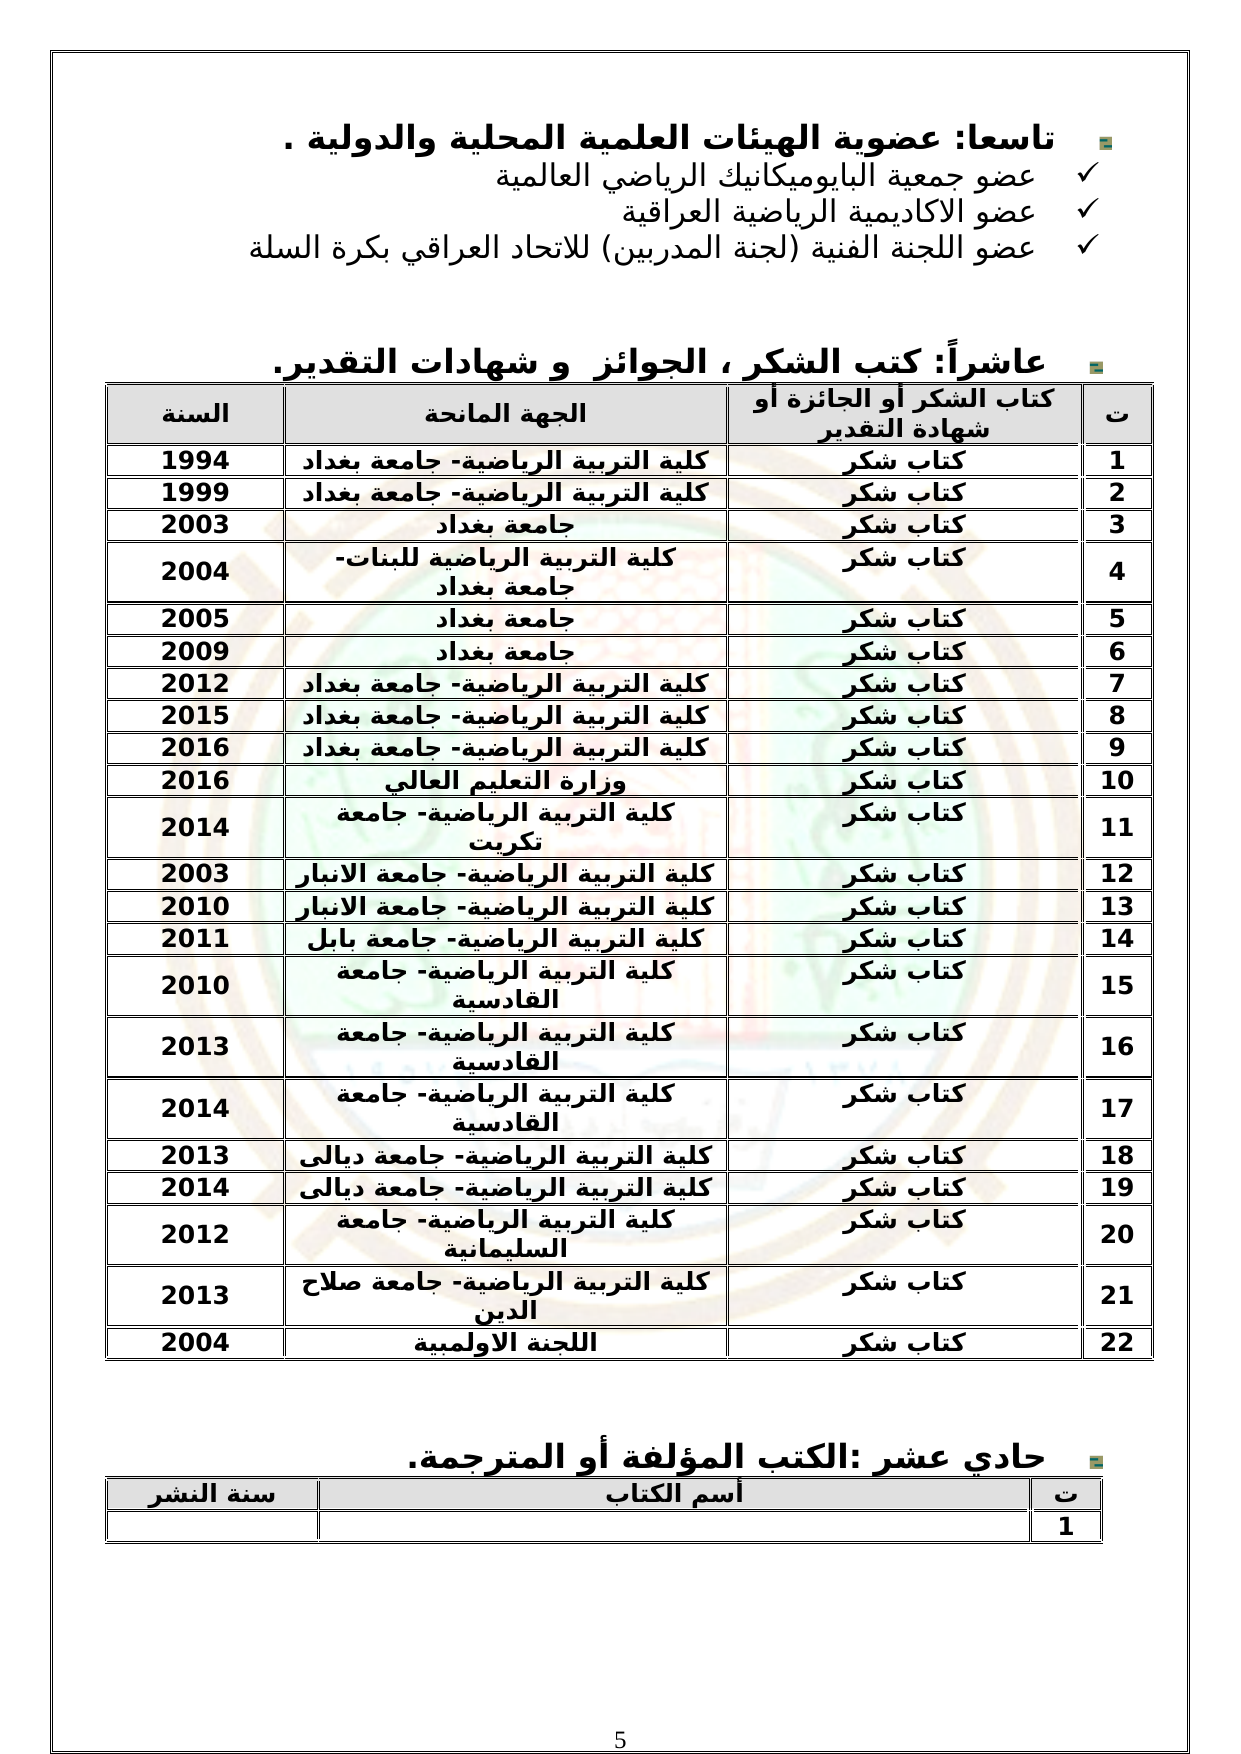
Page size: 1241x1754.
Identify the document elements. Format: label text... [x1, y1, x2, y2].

table_cell كلية التربية الرياضية- جامعة الانبار [286, 892, 726, 921]
table_cell 2014 [108, 798, 283, 857]
list عضو جمعية البايوميكانيك الرياضي العالمية [118, 157, 1075, 193]
table_cell 19 [1082, 1170, 1153, 1202]
table_header ت [1084, 383, 1153, 443]
table_cell كتاب شكر [727, 443, 1082, 475]
table_cell كلية التربية الرياضية- جامعة ديالى [286, 1141, 726, 1170]
table_cell كتاب شكر [727, 921, 1082, 953]
table_cell 9 [1084, 731, 1151, 763]
table_cell كتاب شكر [727, 795, 1082, 857]
table_cell 2014 [108, 1080, 283, 1138]
table_cell 2015 [108, 701, 283, 731]
table_cell [107, 1512, 318, 1541]
table_cell 2013 [108, 1141, 283, 1170]
table_cell 2003 [108, 860, 283, 889]
table_cell جامعة بغداد [286, 637, 726, 666]
table_cell كتاب شكر [727, 763, 1082, 795]
table_cell كلية التربية الرياضية- جامعة الانبار [286, 860, 726, 889]
list حادي عشر :الكتب المؤلفة أو المترجمة. [118, 1437, 1084, 1476]
table_cell 13 [1082, 889, 1153, 921]
table_cell كلية التربية الرياضية- جامعة بغداد [286, 479, 726, 508]
table_cell كلية التربية الرياضية- جامعة القادسية [286, 1080, 726, 1138]
table_cell كلية التربية الرياضية- جامعة صلاح الدين [286, 1267, 726, 1325]
table_cell 12 [1084, 857, 1151, 889]
table_cell 2016 [108, 734, 283, 763]
table_cell كلية التربية الرياضية- جامعة ديالى [286, 1173, 726, 1202]
table_header ت [1032, 1479, 1101, 1508]
table_cell 3 [1084, 508, 1151, 540]
table_cell 2009 [108, 637, 283, 666]
table_cell 2012 [108, 1206, 283, 1264]
table_cell كلية التربية الرياضية- جامعة القادسية [286, 957, 726, 1015]
table_cell 2016 [108, 766, 283, 795]
table_cell اللجنة الاولمبية [284, 1329, 727, 1358]
table_cell 2004 [107, 1329, 284, 1358]
table_cell 11 [1082, 795, 1153, 857]
table_cell كتاب شكر [729, 508, 1081, 540]
table_cell كتاب شكر [727, 540, 1082, 601]
table_cell كتاب شكر [729, 857, 1081, 889]
table_cell 2004 [108, 543, 283, 601]
table_cell 2014 [108, 1173, 283, 1202]
table_cell كتاب شكر [727, 1138, 1082, 1170]
table_cell 4 [1082, 540, 1153, 601]
table_header سنة النشر [107, 1479, 318, 1508]
table_cell كلية التربية الرياضية- جامعة السليمانية [286, 1206, 726, 1264]
table_cell 2013 [108, 1018, 283, 1076]
table_cell 2013 [108, 1267, 283, 1325]
table_cell كتاب شكر [729, 1076, 1081, 1138]
table_cell كتاب شكر [729, 731, 1081, 763]
list عضو اللجنة الفنية (لجنة المدربين) للاتحاد العراقي بكرة السلة [118, 230, 1075, 266]
table_cell 21 [1082, 1264, 1153, 1325]
table_header أسم الكتاب [318, 1479, 1029, 1508]
table_cell كلية التربية الرياضية- جامعة بغداد [286, 734, 726, 763]
table_cell 6 [1084, 634, 1151, 666]
table_cell 2 [1082, 475, 1153, 508]
table_cell 2012 [108, 669, 283, 698]
table_cell 10 [1082, 763, 1153, 795]
table_cell كلية التربية الرياضية- جامعة تكريت [286, 798, 726, 857]
table_cell كتاب شكر [727, 698, 1082, 731]
table_cell كتاب شكر [727, 1325, 1082, 1358]
table_cell 5 [1084, 601, 1151, 634]
table_cell 20 [1084, 1203, 1151, 1264]
table_cell كلية التربية الرياضية- جامعة القادسية [286, 1018, 726, 1076]
table_cell 1 [1082, 443, 1153, 475]
table_cell 2003 [108, 511, 283, 540]
table_cell كتاب شكر [727, 475, 1082, 508]
list عضو الاكاديمية الرياضية العراقية [118, 193, 1075, 230]
table_cell كتاب شكر [727, 1015, 1082, 1076]
picture [1085, 357, 1103, 374]
table_cell 18 [1082, 1138, 1153, 1170]
table_cell 8 [1082, 698, 1153, 731]
table_cell كتاب شكر [729, 1203, 1081, 1264]
table_cell كلية التربية الرياضية- جامعة بغداد [286, 701, 726, 731]
table_header السنة [107, 385, 284, 443]
table_cell كتاب شكر [727, 1264, 1082, 1325]
table_cell 15 [1084, 954, 1151, 1015]
table_cell كتاب شكر [727, 889, 1082, 921]
table_cell 14 [1082, 921, 1153, 953]
table_cell 2010 [108, 892, 283, 921]
table_cell 2005 [108, 605, 283, 634]
table_cell 2011 [108, 924, 283, 953]
list تاسعا: عضوية الهيئات العلمية المحلية والدولية . [118, 118, 1094, 157]
table_cell كلية التربية الرياضية- جامعة بابل [286, 924, 726, 953]
table_cell جامعة بغداد [286, 605, 726, 634]
table_cell 2010 [108, 957, 283, 1015]
table_cell كتاب شكر [727, 666, 1082, 698]
picture [1085, 1451, 1103, 1469]
table_cell جامعة بغداد [286, 511, 726, 540]
table_header الجهة المانحة [284, 385, 727, 443]
table_cell 1 [1032, 1509, 1101, 1541]
table_cell 16 [1082, 1015, 1153, 1076]
table_cell 17 [1084, 1076, 1151, 1138]
table_cell [318, 1509, 1029, 1541]
picture [1095, 132, 1112, 150]
table_cell 7 [1082, 666, 1153, 698]
table_cell كتاب شكر [729, 634, 1081, 666]
table_cell 22 [1082, 1325, 1153, 1358]
table_cell كتاب شكر [729, 601, 1081, 634]
table_cell وزارة التعليم العالي [286, 766, 726, 795]
table_header كتاب الشكر أو الجائزة أو شهادة التقدير [727, 385, 1081, 443]
table_cell كتاب شكر [729, 954, 1081, 1015]
table_cell كلية التربية الرياضية- جامعة بغداد [286, 669, 726, 698]
table_cell كلية التربية الرياضية- جامعة بغداد [286, 446, 726, 475]
table_cell كلية التربية الرياضية للبنات- جامعة بغداد [286, 543, 726, 601]
list عاشراً: كتب الشكر ، الجوائز و شهادات التقدير. [118, 343, 1084, 382]
table_cell كتاب شكر [727, 1170, 1082, 1202]
table_cell 1999 [108, 479, 283, 508]
table_cell 1994 [108, 446, 283, 475]
